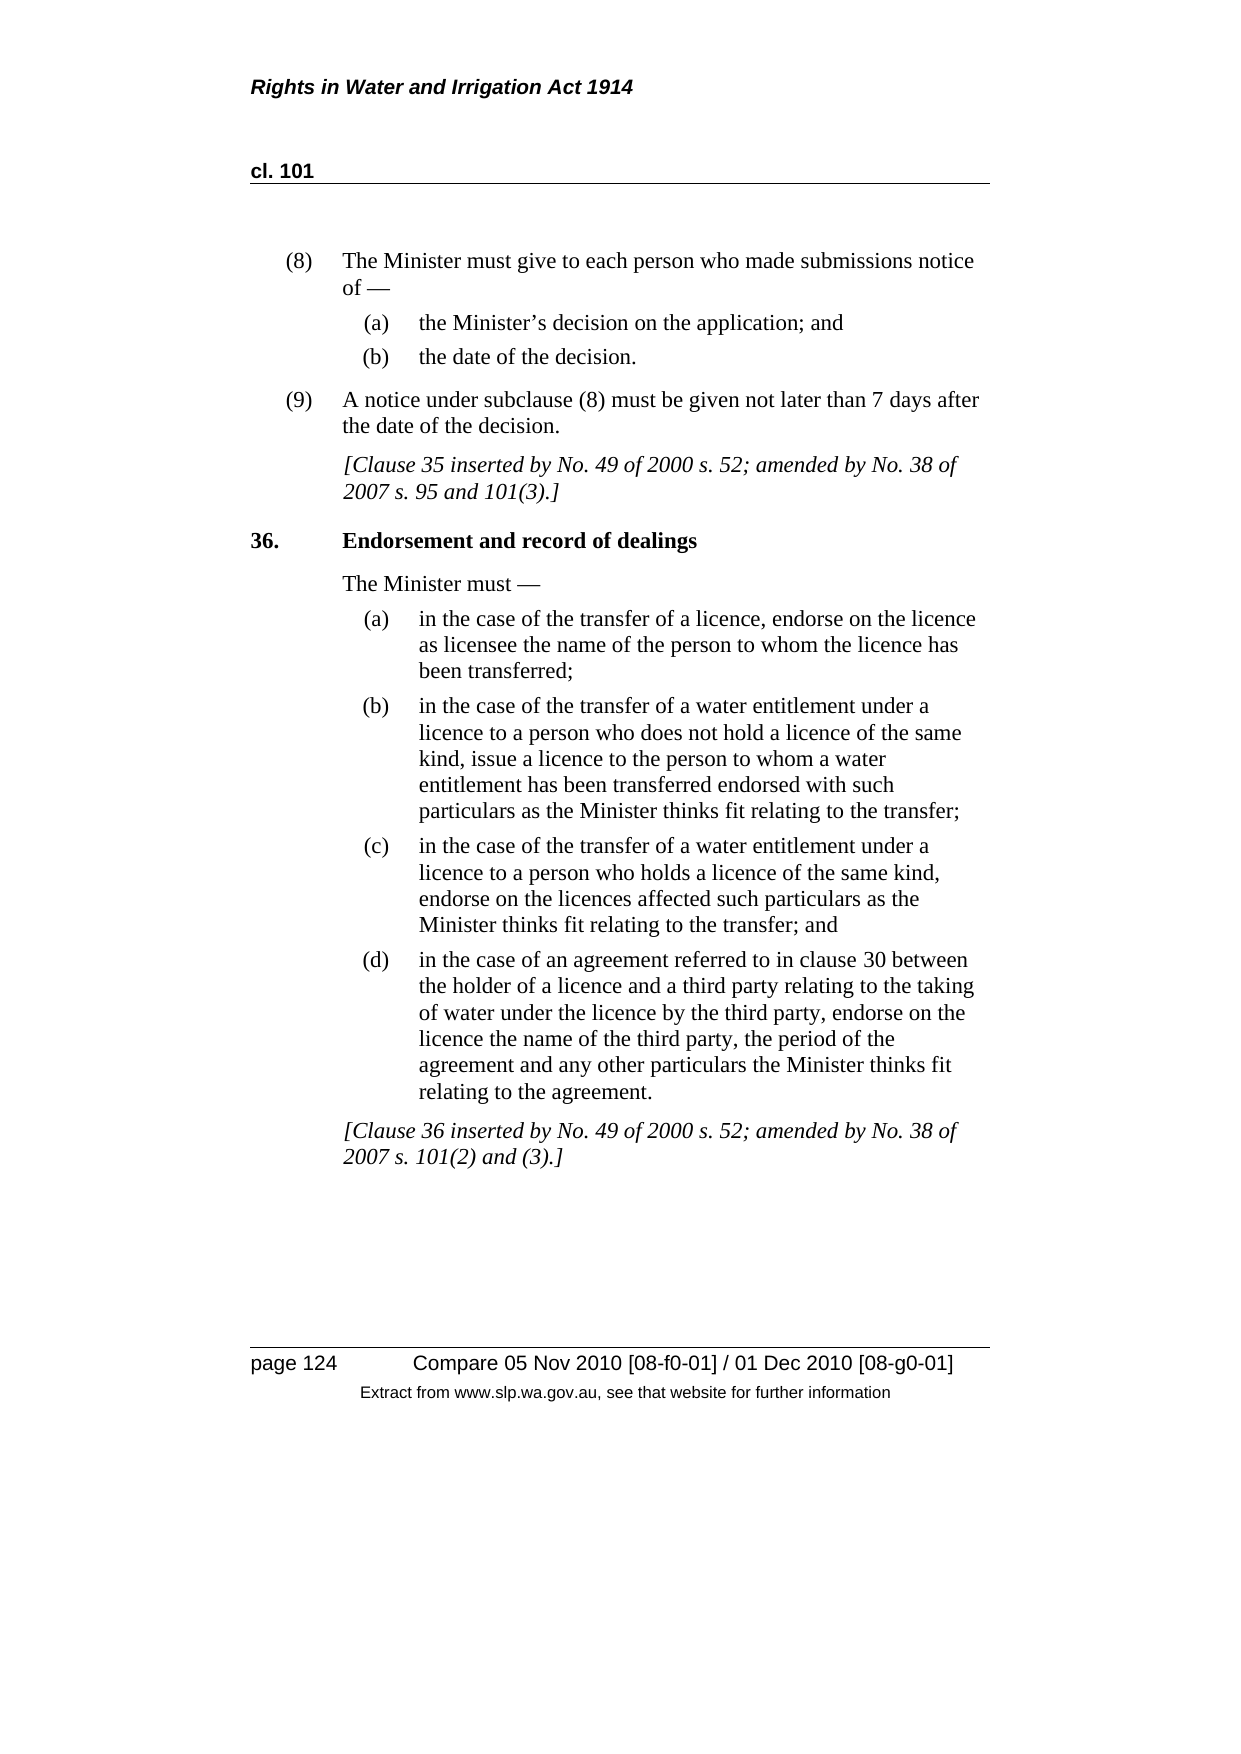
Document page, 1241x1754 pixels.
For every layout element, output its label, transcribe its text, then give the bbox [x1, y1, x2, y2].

subtitle 36. Endorsement and record of dealings [250, 527, 990, 553]
text (c) in the case of the transfer of a water entitlement under a licence to a person who holds a licence of the same kind, endorse on the licences affected such particulars as the Minister thinks fit relating to the transfer; and [250, 832, 990, 938]
text (a) the Minister’s decision on the application; and [250, 308, 990, 335]
text [Clause 35 inserted by No. 49 of 2000 s. 52; amended by No. 38 of 2007 s. 95 and 101(3).] [250, 451, 990, 504]
text (d) in the case of an agreement referred to in clause 30 between the holder of a licence and a third party relating to the taking of water under the licence by the third party, endorse on the licence the name of the third party, the period of the agreement and any other particulars the Minister thinks fit relating to the agreement. [250, 946, 990, 1104]
text (8) The Minister must give to each person who made submissions notice of — [250, 247, 990, 300]
text The Minister must — [250, 570, 990, 596]
text (a) in the case of the transfer of a licence, endorse on the licence as licensee the name of the person to whom the licence has been transferred; [250, 605, 990, 684]
text (9) A notice under subclause (8) must be given not later than 7 days after the date of the decision. [250, 386, 990, 439]
text (b) the date of the decision. [250, 343, 990, 369]
text [Clause 36 inserted by No. 49 of 2000 s. 52; amended by No. 38 of 2007 s. 101(2) and (3).] [250, 1117, 990, 1169]
text (b) in the case of the transfer of a water entitlement under a licence to a person who does not hold a licence of the same kind, issue a licence to the person to whom a water entitlement has been transferred endorsed with such particulars as the Minister thinks fit relating to the transfer; [250, 692, 990, 824]
